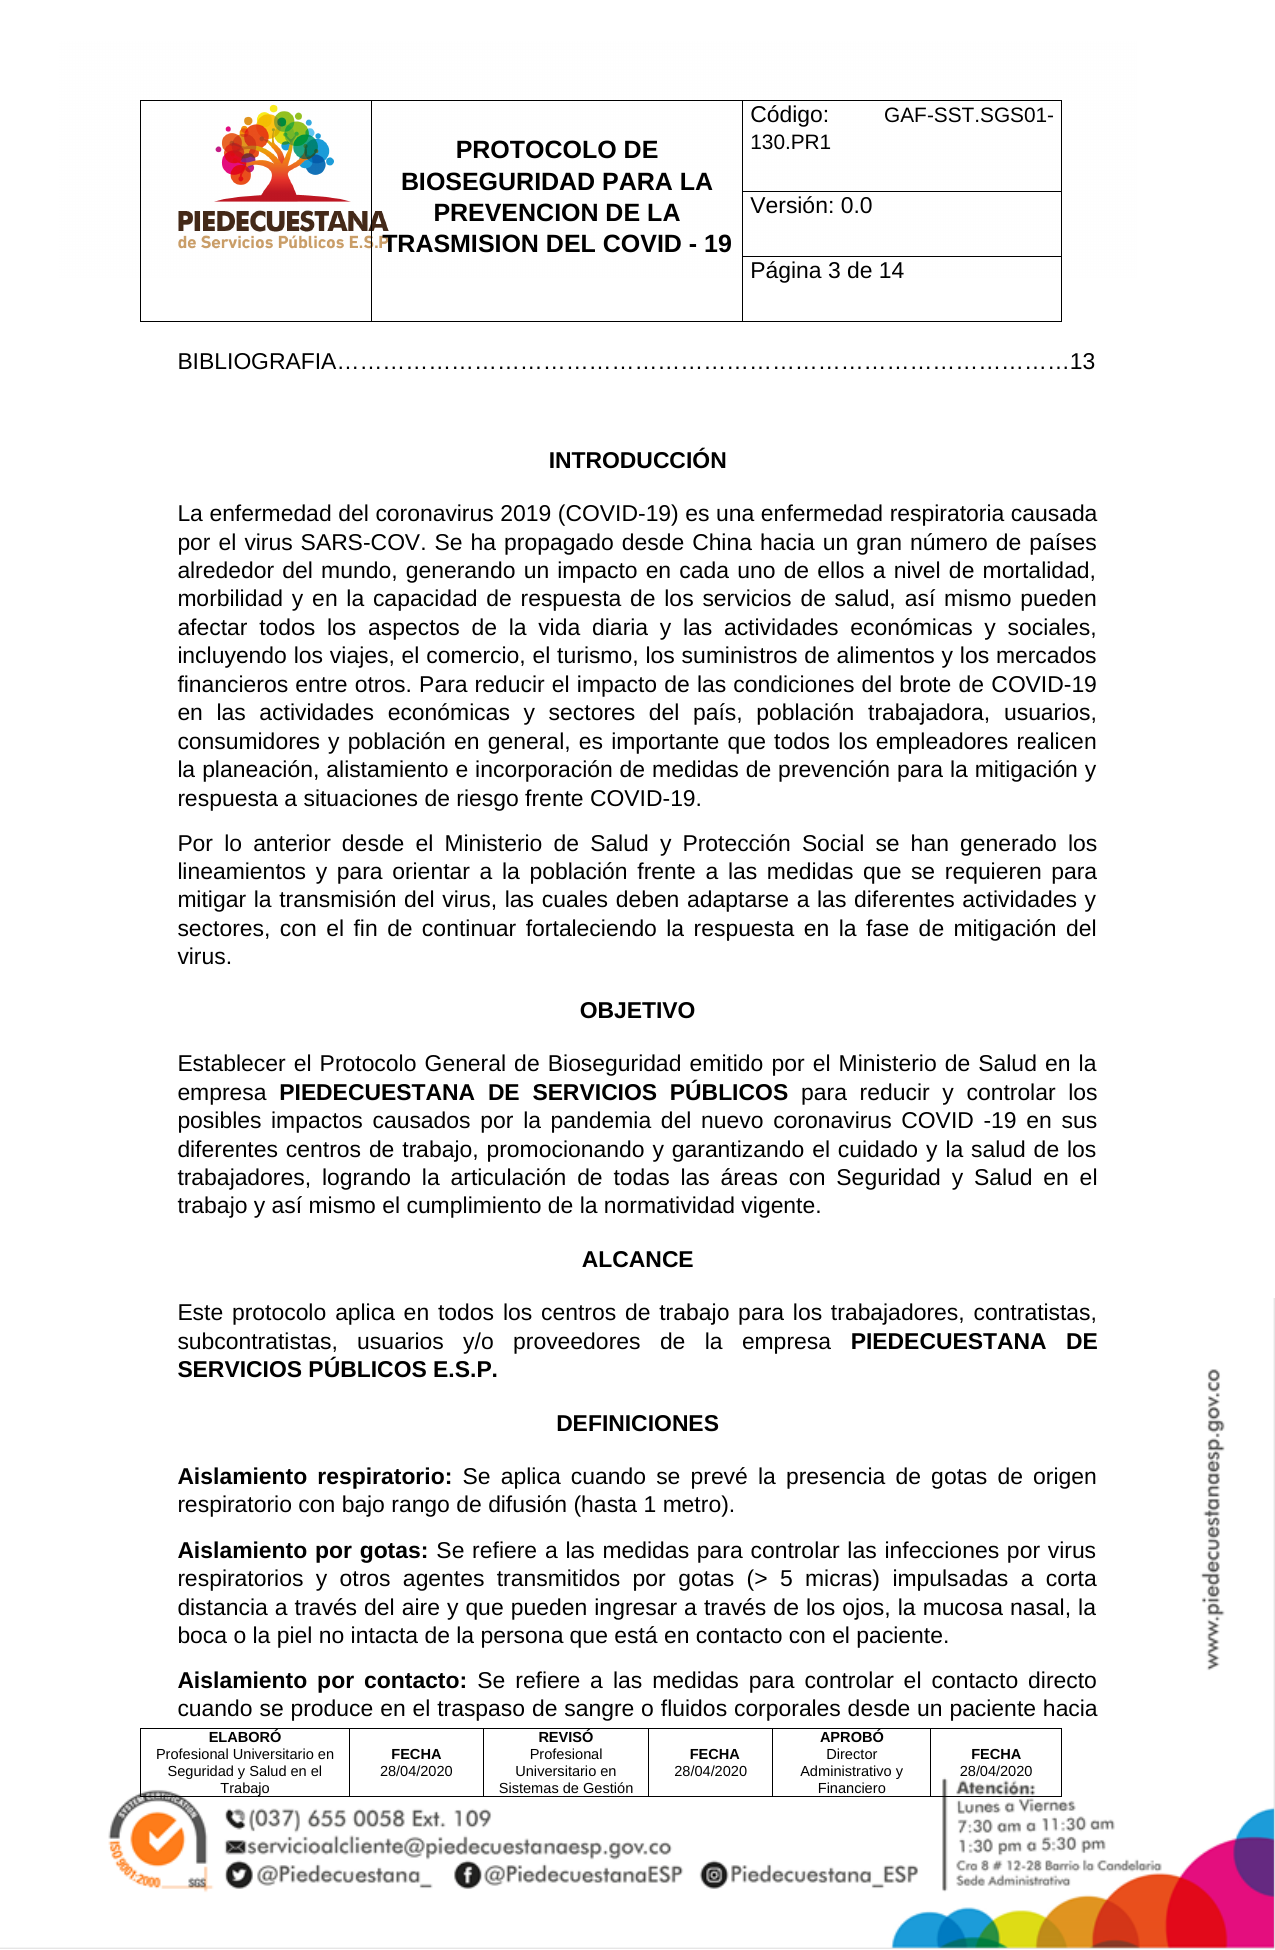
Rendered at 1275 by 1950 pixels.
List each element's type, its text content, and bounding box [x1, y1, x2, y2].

picture [743, 101, 1061, 191]
subtitle INTRODUCCIÓN [177, 447, 1098, 473]
subtitle DEFINICIONES [177, 1409, 1098, 1436]
text Establecer el Protocolo General de Bioseguridad emitido por el Ministerio de Salud en la empresa PIEDECUESTANA DE SERVICIOS PÚBLICOS para reducir y controlar los posibles impactos causados por la pandemia del nuevo coronavirus COVID -19 en sus diferentes centros de trabajo, promocionando y garantizando el cuidado y la salud de los trabajadores, logrando la articulación de todas las áreas con Seguridad y Salud en el trabajo y así mismo el cumplimiento de la normatividad vigente. [177, 1050, 1098, 1219]
picture [372, 101, 742, 278]
picture [743, 257, 1061, 278]
text La enfermedad del coronavirus 2019 (COVID-19) es una enfermedad respiratoria causada por el virus SARS-COV. Se ha propagado desde China hacia un gran número de países alrededor del mundo, generando un impacto en cada uno de ellos a nivel de mortalidad, morbilidad y en la capacidad de respuesta de los servicios de salud, así mismo pueden afectar todos los aspectos de la vida diaria y las actividades económicas y sociales, incluyendo los viajes, el comercio, el turismo, los suministros de alimentos y los mercados financieros entre otros. Para reducir el impacto de las condiciones del brote de COVID-19 en las actividades económicas y sectores del país, población trabajadora, usuarios, consumidores y población en general, es importante que todos los empleadores realicen la planeación, alistamiento e incorporación de medidas de prevención para la mitigación y respuesta a situaciones de riesgo frente COVID-19. [177, 500, 1098, 811]
picture [811, 272, 818, 278]
subtitle ALCANCE [177, 1246, 1098, 1272]
text Este protocolo aplica en todos los centros de trabajo para los trabajadores, contratistas, subcontratistas, usuarios y/o proveedores de la empresa PIEDECUESTANA DE SERVICIOS PÚBLICOS E.S.P. [177, 1299, 1098, 1382]
picture [768, 272, 775, 278]
picture [141, 101, 371, 278]
subtitle OBJETIVO [177, 997, 1098, 1023]
text Por lo anterior desde el Ministerio de Salud y Protección Social se han generado los lineamientos y para orientar a la población frente a las medidas que se requieren para mitigar la transmisión del virus, las cuales deben adaptarse a las diferentes actividades y sectores, con el fin de continuar fortaleciendo la respuesta en la fase de mitigación del virus. [177, 829, 1098, 970]
text Aislamiento por gotas: Se refiere a las medidas para controlar las infecciones por virus respiratorios y otros agentes transmitidos por gotas (> 5 micras) impulsadas a corta distancia a través del aire y que pueden ingresar a través de los ojos, la mucosa nasal, la boca o la piel no intacta de la persona que está en contacto con el paciente. [177, 1537, 1098, 1648]
picture [0, 1298, 1275, 1950]
text Aislamiento respiratorio: Se aplica cuando se prevé la presencia de gotas de origen respiratorio con bajo rango de difusión (hasta 1 metro). [177, 1463, 1098, 1518]
picture [781, 267, 787, 277]
picture [743, 192, 1061, 256]
picture [754, 264, 762, 270]
picture [894, 265, 899, 273]
picture [59, 41, 1137, 278]
